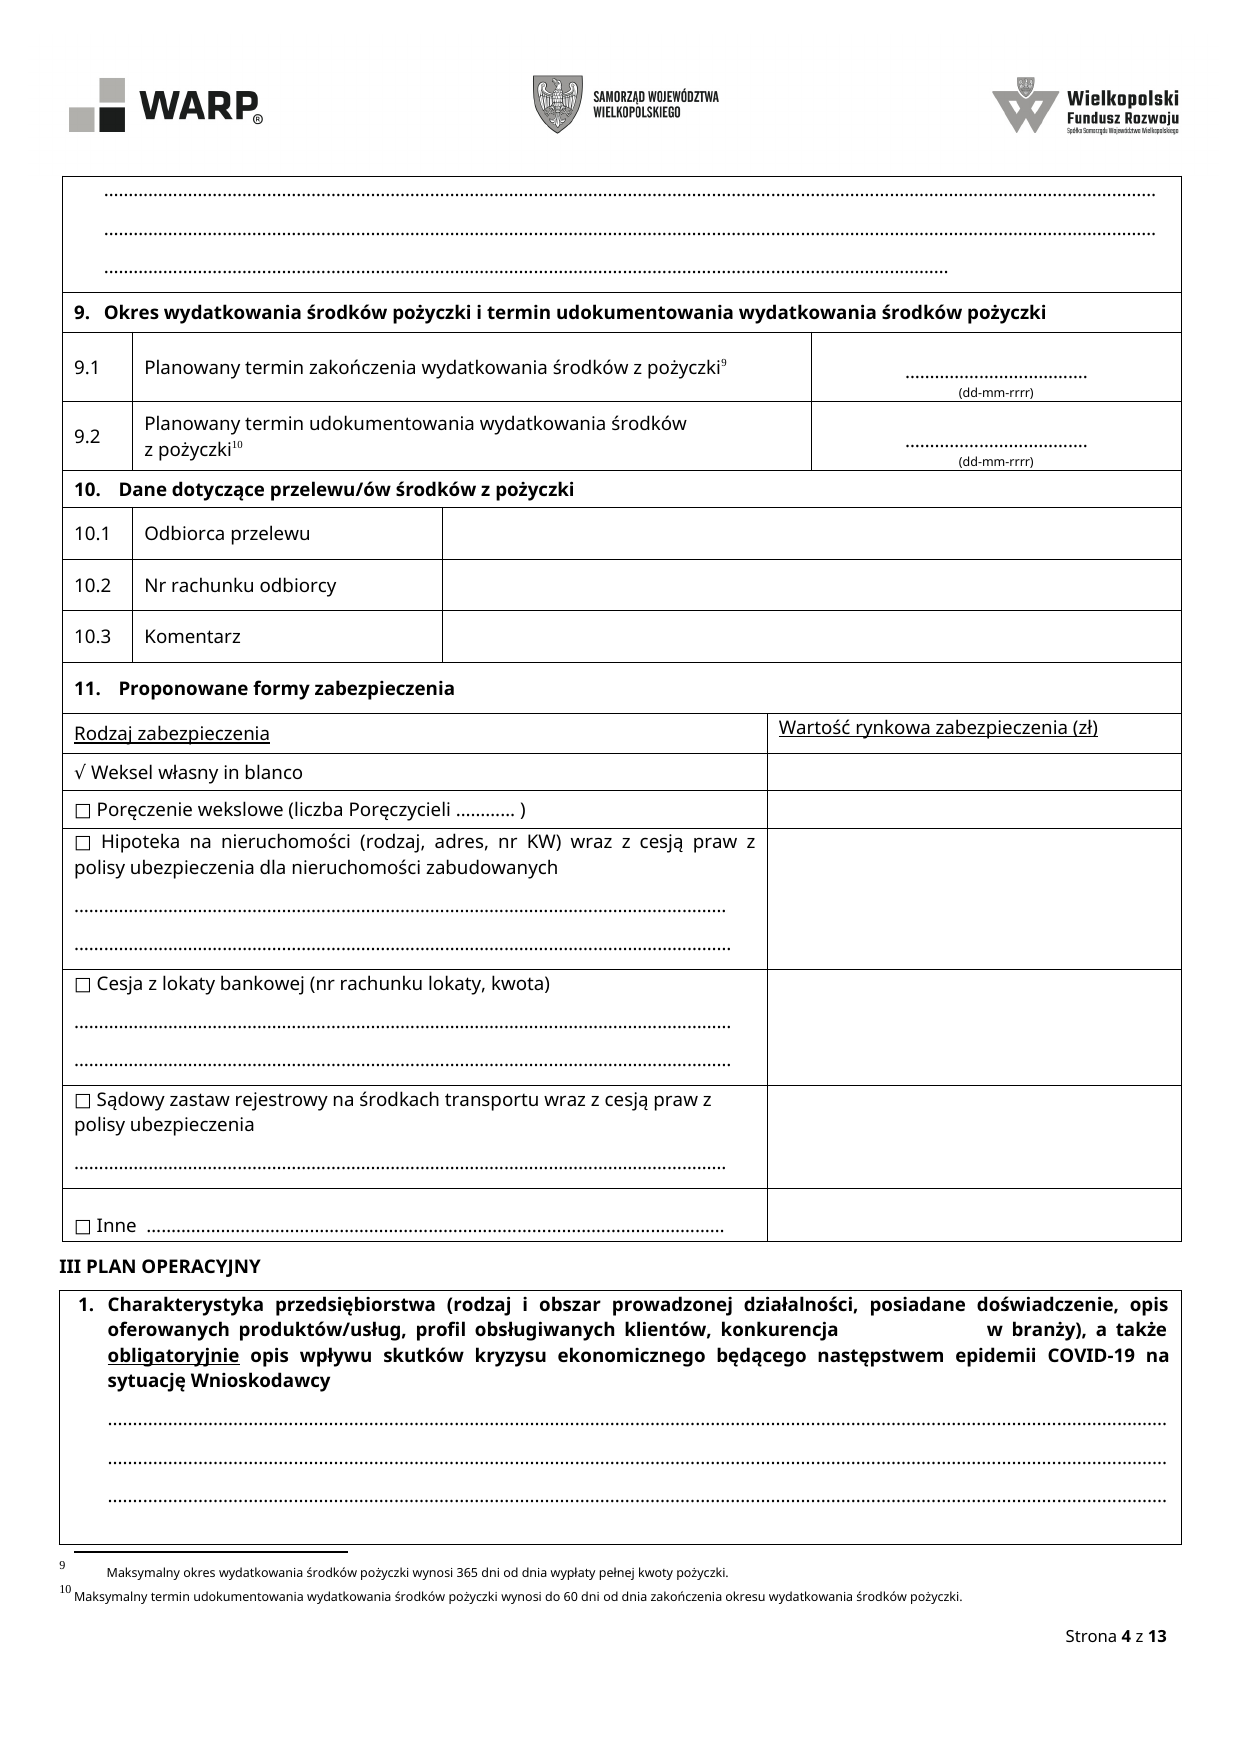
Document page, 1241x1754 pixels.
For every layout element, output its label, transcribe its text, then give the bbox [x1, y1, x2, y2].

table_cell Dane dotyczące przelewu/ów środków z pożyczki [63, 471, 1181, 507]
table_cell 10.3 [63, 611, 132, 662]
table_cell [443, 508, 1181, 558]
table_cell □ Poręczenie wekslowe (liczba Poręczycieli ………… ) [63, 791, 767, 827]
table_cell Planowany termin udokumentowania wydatkowania środków z pożyczki [133, 402, 811, 470]
table_cell □ Cesja z lokaty bankowej (nr rachunku lokaty, kwota) ………………………………………………………………………………….………………………………… …………………………………………………………………………………….……………………………… [63, 970, 767, 1085]
table_cell Nr rachunku odbiorcy [133, 560, 442, 610]
table_cell [443, 611, 1181, 662]
table_cell ………………………………. (dd-mm-rrrr) [812, 402, 1181, 470]
table_cell Wartość rynkowa zabezpieczenia (zł) [768, 714, 1181, 753]
table_cell 9.1 [63, 333, 132, 401]
text III PLAN OPERACYJNY [59, 1253, 1167, 1279]
table_cell 10.1 [63, 508, 132, 558]
table_cell Planowany termin zakończenia wydatkowania środków z pożyczki [133, 333, 811, 401]
table_cell [768, 970, 1181, 1085]
table_cell Proponowane formy zabezpieczenia [63, 663, 1181, 713]
table_cell [768, 1086, 1181, 1188]
table_cell √ Weksel własny in blanco [63, 754, 767, 790]
table_cell [768, 791, 1181, 827]
table_cell ………………………………. (dd-mm-rrrr) [812, 333, 1181, 401]
table_cell □ Sądowy zastaw rejestrowy na środkach transportu wraz z cesją praw z polisy ubezpieczenia …………………………………………………………………………………………………………………… [63, 1086, 767, 1188]
table_cell Okres wydatkowania środków pożyczki i termin udokumentowania wydatkowania środków pożyczki [63, 293, 1181, 332]
table_cell □ Inne ……………………………………………………………………………………………………… [63, 1189, 767, 1241]
table_cell □ Hipoteka na nieruchomości (rodzaj, adres, nr KW) wraz z cesją praw z polisy ubezpieczenia dla nieruchomości zabudowanych …………………………………………………………………………………………………………………… ……………………………………………………………………………………………….…………………… [63, 829, 767, 969]
table_cell Odbiorca przelewu [133, 508, 442, 558]
table_cell Rodzaj zabezpieczenia [63, 714, 767, 753]
table_cell 10.2 [63, 560, 132, 610]
picture [27, 34, 1220, 176]
table_cell 9.2 [63, 402, 132, 470]
table_cell Komentarz [133, 611, 442, 662]
table_cell [768, 1189, 1181, 1241]
table_cell [768, 754, 1181, 790]
table_cell [768, 829, 1181, 969]
table_cell [443, 560, 1181, 610]
